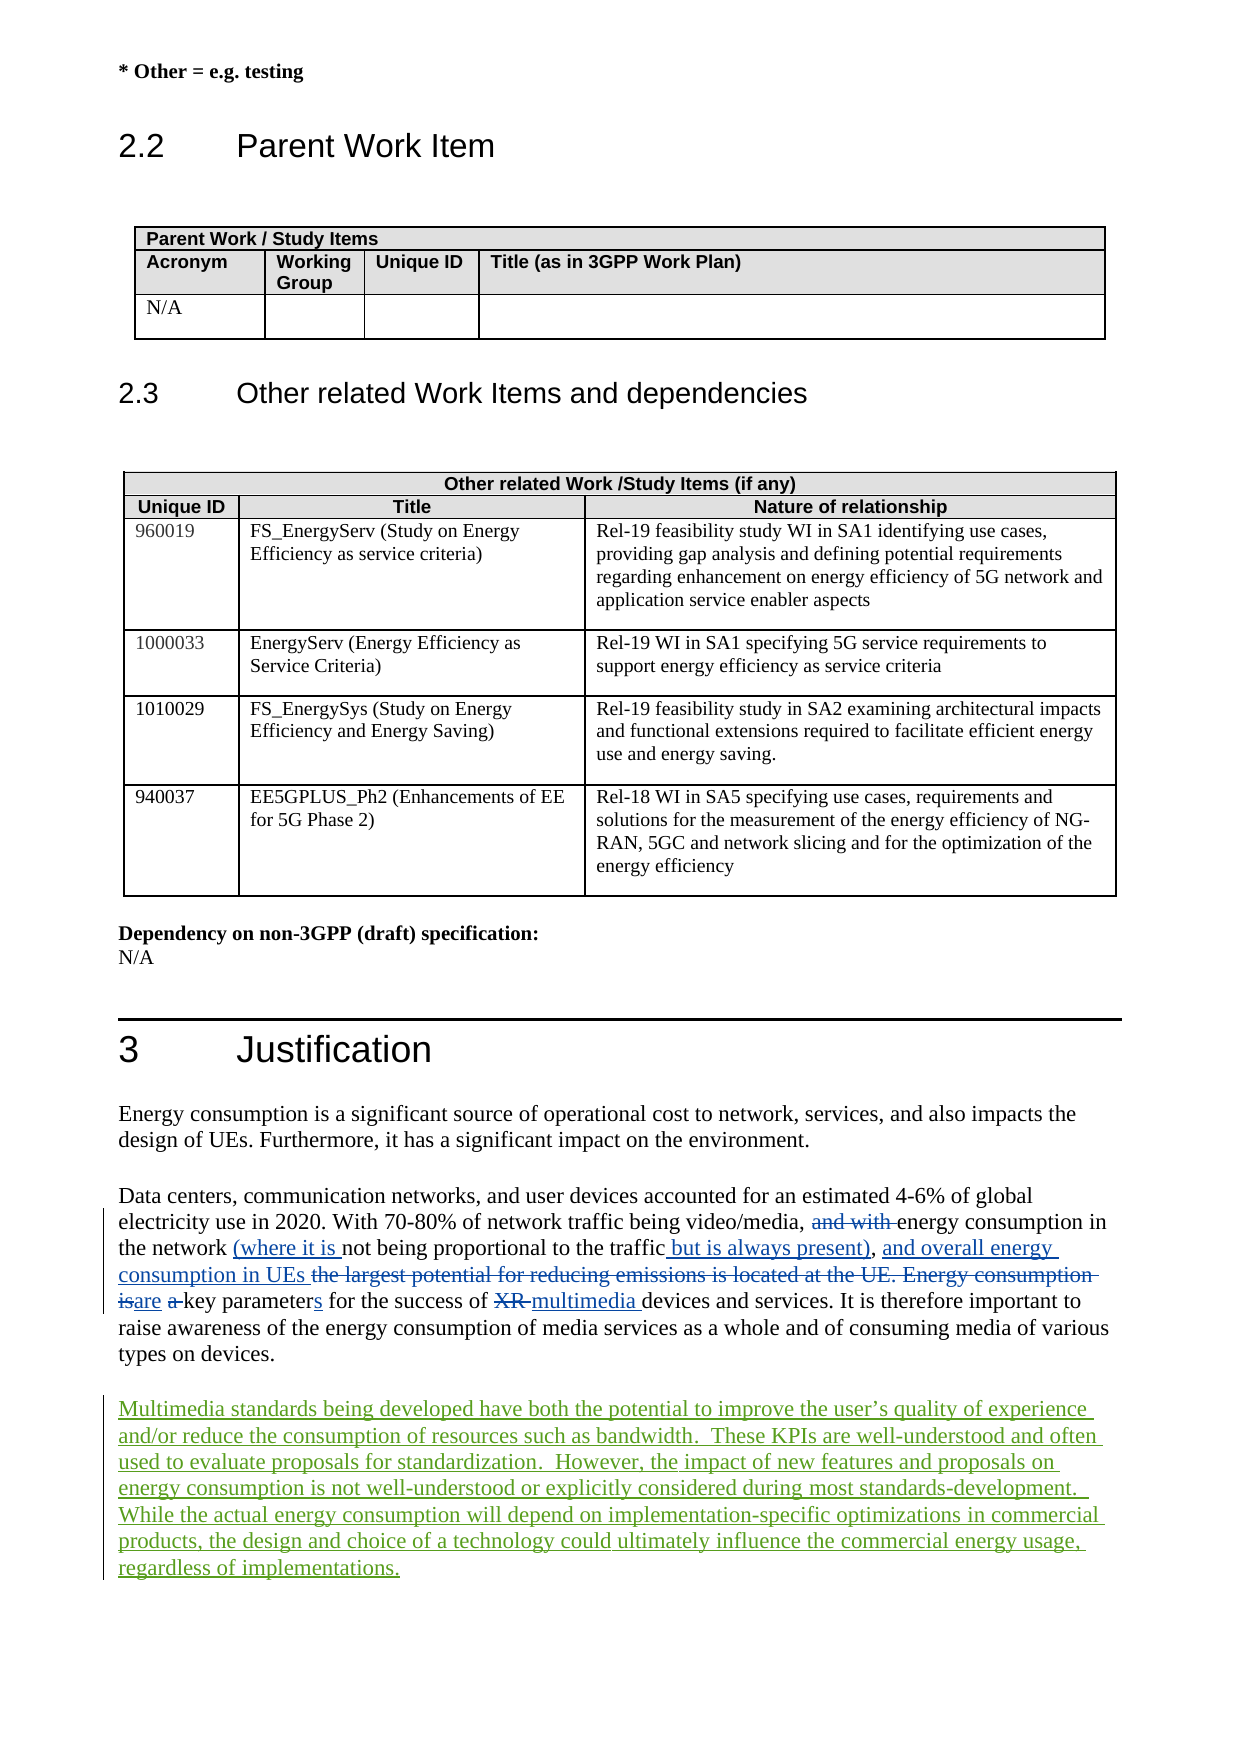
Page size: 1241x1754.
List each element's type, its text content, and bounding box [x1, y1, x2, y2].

table_cell [266, 295, 364, 338]
text * Other = e.g. testing [118, 59, 1132, 83]
table_cell Rel-19 WI in SA1 specifying 5G service requirements to support energy efficiency as service criteria [586, 631, 1115, 695]
table_cell FS_EnergySys (Study on Energy Efficiency and Energy Saving) [240, 697, 584, 784]
subtitle 2.2 Parent Work Item [118, 126, 1122, 164]
table_cell Unique ID [125, 496, 238, 518]
table_cell Unique ID [365, 251, 478, 294]
table_cell Acronym [136, 251, 264, 294]
list Data centers, communication networks, and user devices accounted for an estimated 4-6% of global electricity use in 2020. With 70-80% of network traffic being video/media, energy consumption in the network not being proportional to the traffic, key parameter for the success of devices and services. It is therefore important to raise awareness of the energy consumption of media services as a whole and of consuming media of various types on devices. [118, 1182, 1122, 1366]
table_cell 1000033 [125, 631, 238, 695]
subtitle 3 Justification [118, 1021, 1122, 1071]
table_cell Rel-19 feasibility study in SA2 examining architectural impacts and functional extensions required to facilitate efficient energy use and energy saving. [586, 697, 1115, 784]
table_cell EnergyServ (Energy Efficiency as Service Criteria) [240, 631, 584, 695]
subtitle 2.3 Other related Work Items and dependencies [118, 376, 1122, 410]
table_cell Working Group [266, 251, 364, 294]
table_cell 1010029 [125, 697, 238, 784]
table_cell 960019 [125, 519, 238, 629]
text N/A [118, 945, 1122, 969]
table_header Other related Work /Study Items (if any) [125, 473, 1115, 494]
table_cell EE5GPLUS_Ph2 (Enhancements of EE for 5G Phase 2) [240, 786, 584, 895]
table_cell Rel-18 WI in SA5 specifying use cases, requirements and solutions for the measurement of the energy efficiency of NG-RAN, 5GC and network slicing and for the optimization of the energy efficiency [586, 786, 1115, 895]
table_cell N/A [136, 295, 264, 338]
table_cell 940037 [125, 786, 238, 895]
table_cell [365, 295, 478, 338]
table_header Parent Work / Study Items [136, 228, 1104, 249]
list Energy consumption is a significant source of operational cost to network, services, and also impacts the design of UEs. Furthermore, it has a significant impact on the environment. [118, 1100, 1122, 1153]
table_cell Title (as in 3GPP Work Plan) [480, 251, 1104, 294]
table_cell FS_EnergyServ (Study on Energy Efficiency as service criteria) [240, 519, 584, 629]
table_cell Rel-19 feasibility study WI in SA1 identifying use cases, providing gap analysis and defining potential requirements regarding enhancement on energy efficiency of 5G network and application service enabler aspects [586, 519, 1115, 629]
table_cell Nature of relationship [586, 496, 1115, 518]
table_cell [480, 295, 1104, 338]
text Dependency on non-3GPP (draft) specification: [118, 921, 1122, 945]
table_cell Title [240, 496, 584, 518]
